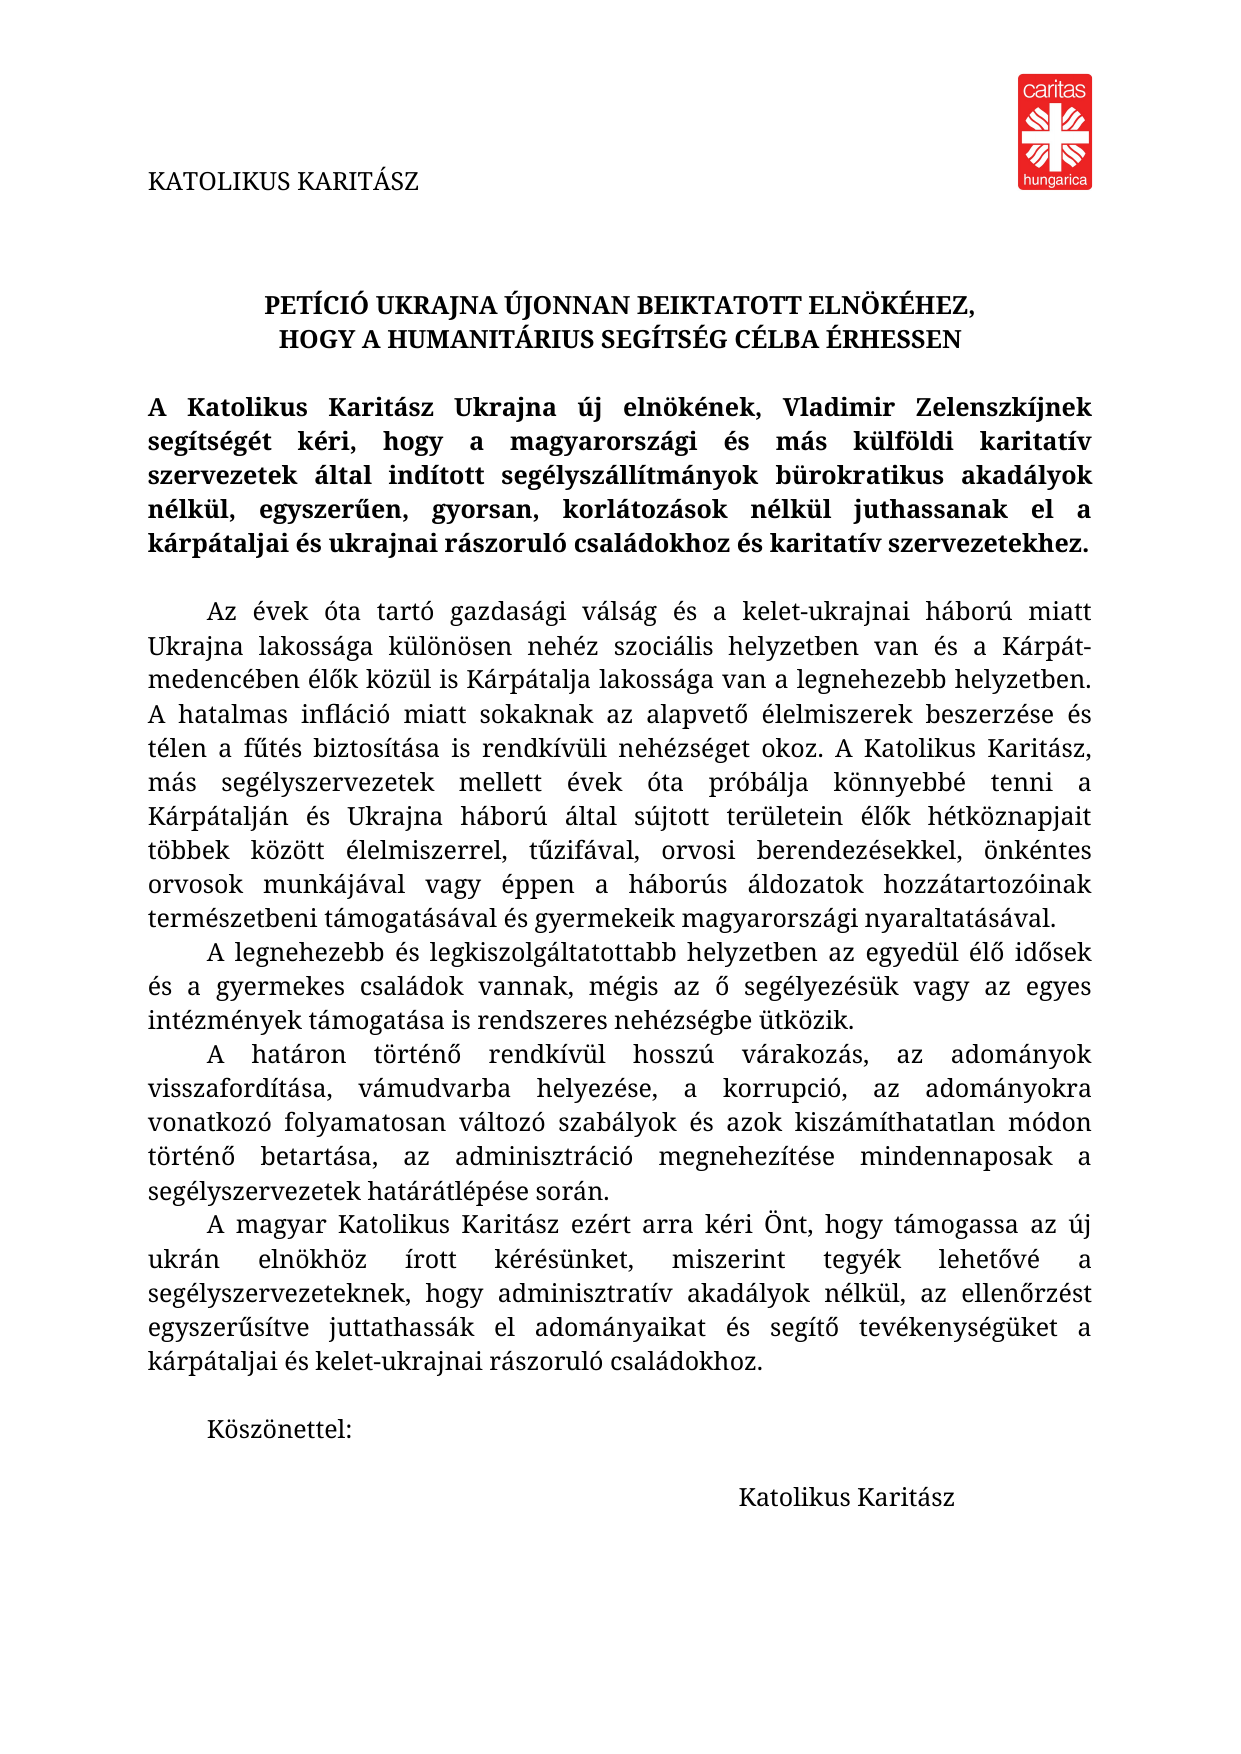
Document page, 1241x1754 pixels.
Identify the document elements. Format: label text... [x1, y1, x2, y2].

text A határon történő rendkívül hosszú várakozás, az adományok visszafordítása, vámudvarba helyezése, a korrupció, az adományokra vonatkozó folyamatosan változó szabályok és azok kiszámíthatatlan módon történő betartása, az adminisztráció megnehezítése mindennaposak a segélyszervezetek határátlépése során. [148, 1037, 1093, 1207]
text Katolikus Karitász [148, 1480, 1093, 1514]
text A magyar Katolikus Karitász ezért arra kéri Önt, hogy támogassa az új ukrán elnökhöz írott kérésünket, miszerint tegyék lehetővé a segélyszervezeteknek, hogy adminisztratív akadályok nélkül, az ellenőrzést egyszerűsítve juttathassák el adományaikat és segítő tevékenységüket a kárpátaljai és kelet-ukrajnai rászoruló családokhoz. [148, 1207, 1093, 1377]
text HOGY A HUMANITÁRIUS SEGÍTSÉG CÉLBA ÉRHESSEN [148, 322, 1093, 356]
text A legnehezebb és legkiszolgáltatottabb helyzetben az egyedül élő idősek és a gyermekes családok vannak, mégis az ő segélyezésük vagy az egyes intézmények támogatása is rendszeres nehézségbe ütközik. [148, 935, 1093, 1037]
picture [1017, 73, 1093, 191]
text PETÍCIÓ UKRAJNA ÚJONNAN BEIKTATOTT ELNÖKÉHEZ, [148, 287, 1093, 322]
text Az évek óta tartó gazdasági válság és a kelet-ukrajnai háború miatt Ukrajna lakossága különösen nehéz szociális helyzetben van és a Kárpát-medencében élők közül is Kárpátalja lakossága van a legnehezebb helyzetben. A hatalmas infláció miatt sokaknak az alapvető élelmiszerek beszerzése és télen a fűtés biztosítása is rendkívüli nehézséget okoz. A Katolikus Karitász, más segélyszervezetek mellett évek óta próbálja könnyebbé tenni a Kárpátalján és Ukrajna háború által sújtott területein élők hétköznapjait többek között élelmiszerrel, tűzifával, orvosi berendezésekkel, önkéntes orvosok munkájával vagy éppen a háborús áldozatok hozzátartozóinak természetbeni támogatásával és gyermekeik magyarországi nyaraltatásával. [148, 594, 1093, 935]
text Köszönettel: [148, 1412, 1093, 1446]
text A Katolikus Karitász Ukrajna új elnökének, Vladimir Zelenszkíjnek segítségét kéri, hogy a magyarországi és más külföldi karitatív szervezetek által indított segélyszállítmányok bürokratikus akadályok nélkül, egyszerűen, gyorsan, korlátozások nélkül juthassanak el a kárpátaljai és ukrajnai rászoruló családokhoz és karitatív szervezetekhez. [148, 390, 1093, 560]
